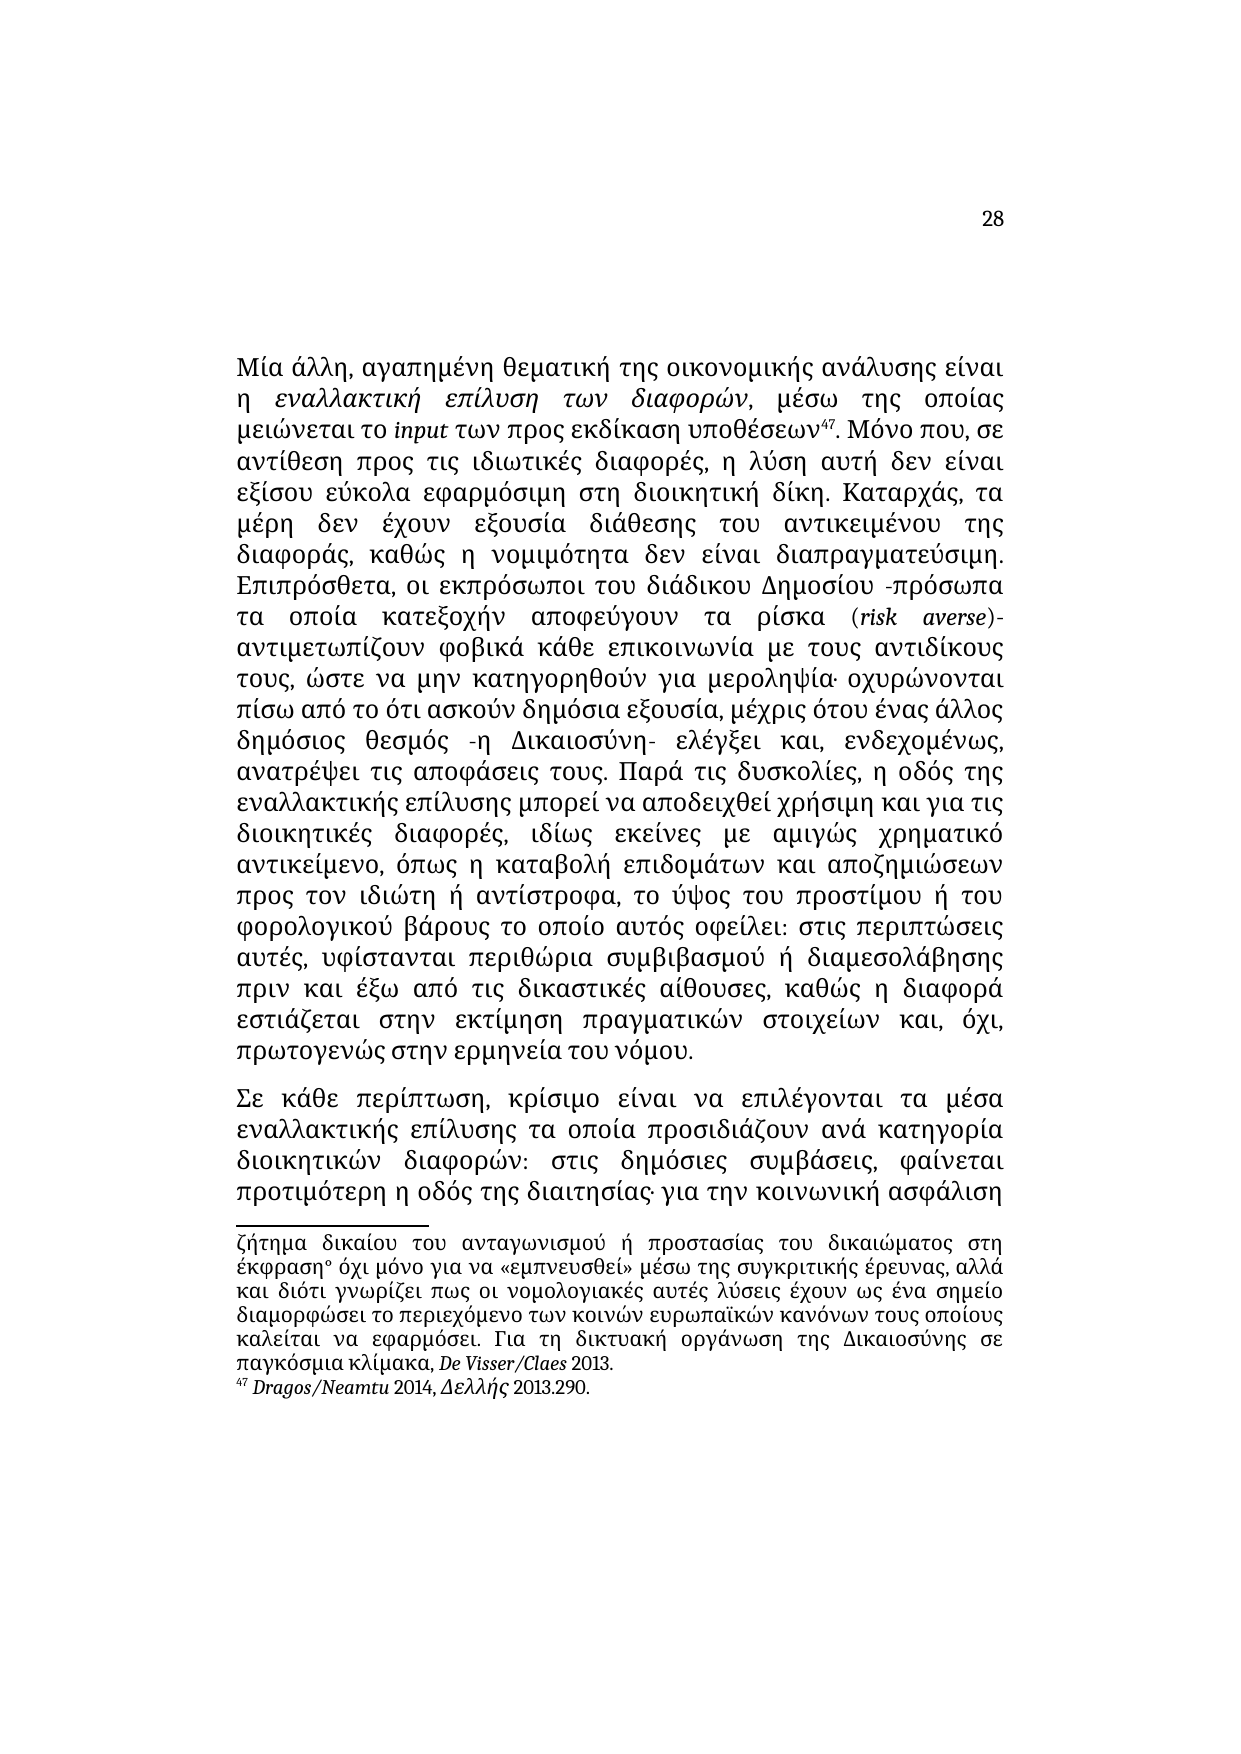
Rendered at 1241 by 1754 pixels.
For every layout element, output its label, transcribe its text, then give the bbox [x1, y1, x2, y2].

text Μία άλλη, αγαπημένη θεματική της οικονομικής ανάλυσης είναι η εναλλακτική επίλυση των διαφορών, μέσω της οποίας μειώνεται το input των προς εκδίκαση υποθέσεων. Μόνο που, σε αντίθεση προς τις ιδιωτικές διαφορές, η λύση αυτή δεν είναι εξίσου εύκολα εφαρμόσιμη στη διοικητική δίκη. Καταρχάς, τα μέρη δεν έχουν εξουσία διάθεσης του αντικειμένου της διαφοράς, καθώς η νομιμότητα δεν είναι διαπραγματεύσιμη. Επιπρόσθετα, οι εκπρόσωποι του διάδικου Δημοσίου -πρόσωπα τα οποία κατεξοχήν αποφεύγουν τα ρίσκα (risk averse)- αντιμετωπίζουν φοβικά κάθε επικοινωνία με τους αντιδίκους τους, ώστε να μην κατηγορηθούν για μεροληψία· οχυρώνονται πίσω από το ότι ασκούν δημόσια εξουσία, μέχρις ότου ένας άλλος δημόσιος θεσμός -η Δικαιοσύνη- ελέγξει και, ενδεχομένως, ανατρέψει τις αποφάσεις τους. Παρά τις δυσκολίες, η οδός της εναλλακτικής επίλυσης μπορεί να αποδειχθεί χρήσιμη και για τις διοικητικές διαφορές, ιδίως εκείνες με αμιγώς χρηματικό αντικείμενο, όπως η καταβολή επιδομάτων και αποζημιώσεων προς τον ιδιώτη ή αντίστροφα, το ύψος του προστίμου ή του φορολογικού βάρους το οποίο αυτός οφείλει: στις περιπτώσεις αυτές, υφίστανται περιθώρια συμβιβασμού ή διαμεσολάβησης πριν και έξω από τις δικαστικές αίθουσες, καθώς η διαφορά εστιάζεται στην εκτίμηση πραγματικών στοιχείων και, όχι, πρωτογενώς στην ερμηνεία του νόμου. [236, 354, 1004, 1066]
